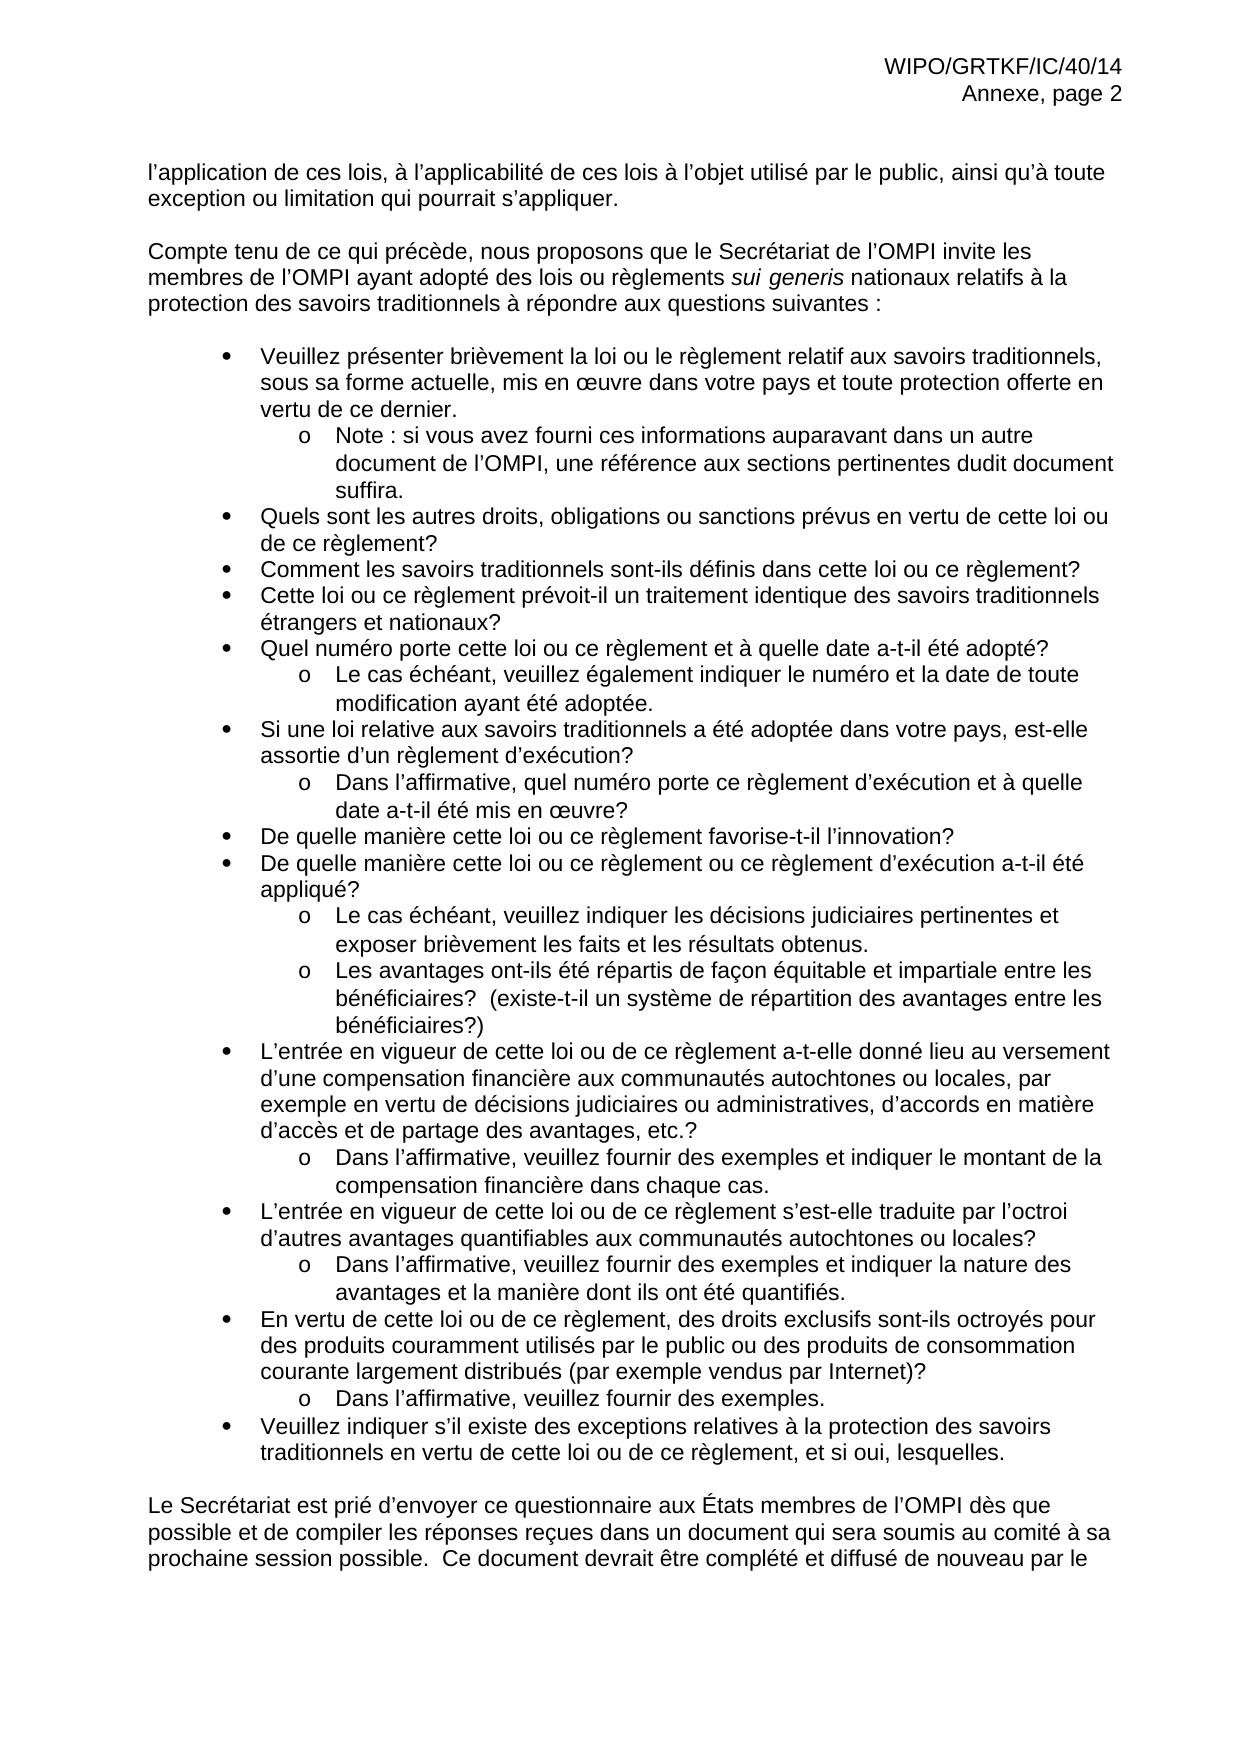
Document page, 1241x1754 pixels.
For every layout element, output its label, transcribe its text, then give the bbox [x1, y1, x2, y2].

list Le cas échéant, veuillez indiquer les décisions judiciaires pertinentes et exposer brièvement les faits et les résultats obtenus. [298, 902, 1122, 957]
list Dans l’affirmative, veuillez fournir des exemples et indiquer la nature des avantages et la manière dont ils ont été quantifiés. [298, 1251, 1122, 1306]
list Veuillez présenter brièvement la loi ou le règlement relatif aux savoirs traditionnels, sous sa forme actuelle, mis en œuvre dans votre pays et toute protection offerte en vertu de ce dernier. [223, 343, 1122, 422]
list Les avantages ont-ils été répartis de façon équitable et impartiale entre les bénéficiaires? (existe-t-il un système de répartition des avantages entre les bénéficiaires?) [298, 957, 1122, 1038]
list Le cas échéant, veuillez également indiquer le numéro et la date de toute modification ayant été adoptée. [298, 661, 1122, 716]
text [148, 1492, 1122, 1571]
list De quelle manière cette loi ou ce règlement favorise-t-il l’innovation? [223, 823, 1122, 850]
list Dans l’affirmative, veuillez fournir des exemples et indiquer le montant de la compensation financière dans chaque cas. [298, 1143, 1122, 1198]
list Veuillez indiquer s’il existe des exceptions relatives à la protection des savoirs traditionnels en vertu de cette loi ou de ce règlement, et si oui, lesquelles. [223, 1413, 1122, 1466]
list Quel numéro porte cette loi ou ce règlement et à quelle date a-t-il été adopté? [223, 635, 1122, 661]
list L’entrée en vigueur de cette loi ou de ce règlement a-t-elle donné lieu au versement d’une compensation financière aux communautés autochtones ou locales, par exemple en vertu de décisions judiciaires ou administratives, d’accords en matière d’accès et de partage des avantages, etc.? [223, 1038, 1122, 1143]
list Quels sont les autres droits, obligations ou sanctions prévus en vertu de cette loi ou de ce règlement? [223, 503, 1122, 556]
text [148, 158, 1122, 211]
list De quelle manière cette loi ou ce règlement ou ce règlement d’exécution a-t-il été appliqué? [223, 850, 1122, 902]
text Compte tenu de ce qui précède, nous proposons que le Secrétariat de l’OMPI invite les membres de l’OMPI ayant adopté des lois ou règlements sui generis nationaux relatifs à la protection des savoirs traditionnels à répondre aux questions suivantes : [148, 238, 1122, 317]
list Dans l’affirmative, veuillez fournir des exemples. [298, 1385, 1122, 1413]
list Cette loi ou ce règlement prévoit-il un traitement identique des savoirs traditionnels étrangers et nationaux? [223, 582, 1122, 635]
list Comment les savoirs traditionnels sont-ils définis dans cette loi ou ce règlement? [223, 556, 1122, 582]
list Note : si vous avez fourni ces informations auparavant dans un autre document de l’OMPI, une référence aux sections pertinentes dudit document suffira. [298, 422, 1122, 503]
list Dans l’affirmative, quel numéro porte ce règlement d’exécution et à quelle date a-t-il été mis en œuvre? [298, 769, 1122, 823]
list Si une loi relative aux savoirs traditionnels a été adoptée dans votre pays, est-elle assortie d’un règlement d’exécution? [223, 716, 1122, 769]
list L’entrée en vigueur de cette loi ou de ce règlement s’est-elle traduite par l’octroi d’autres avantages quantifiables aux communautés autochtones ou locales? [223, 1198, 1122, 1251]
list En vertu de cette loi ou de ce règlement, des droits exclusifs sont-ils octroyés pour des produits couramment utilisés par le public ou des produits de consommation courante largement distribués (par exemple vendus par Internet)? [223, 1306, 1122, 1385]
